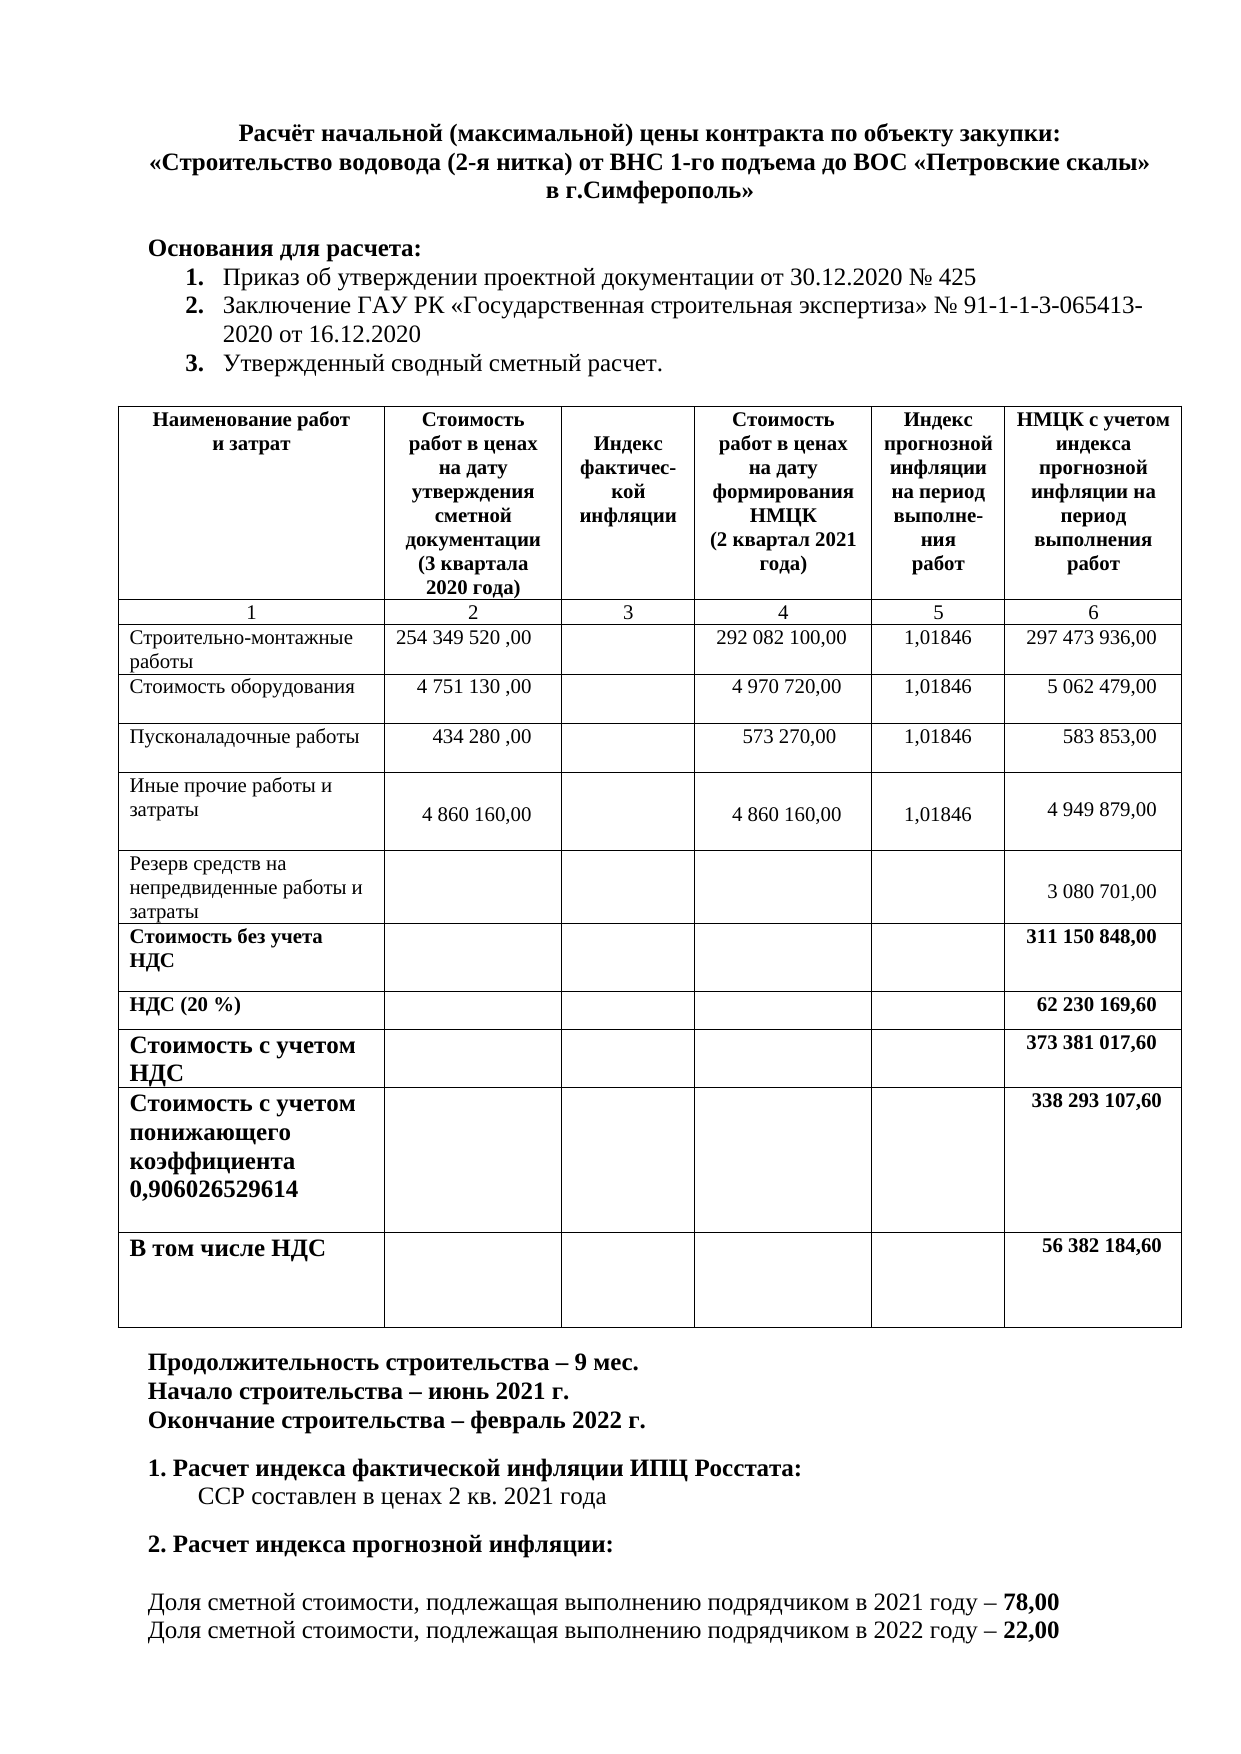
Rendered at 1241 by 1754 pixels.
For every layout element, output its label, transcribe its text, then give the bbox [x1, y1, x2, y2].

text 1. Расчет индекса фактической инфляции ИПЦ Росстата: [148, 1453, 1152, 1481]
table_cell [872, 924, 1004, 991]
list Заключение ГАУ РК «Государственная строительная экспертиза» № 91-1-1-3-065413-2020 от 16.12.2020 [185, 291, 1152, 348]
table_cell 1,01846 [872, 675, 1004, 723]
table_cell 4 751 130 ,00 [385, 675, 561, 723]
table_cell 3 080 701,00 [1005, 851, 1181, 923]
table_cell [562, 625, 694, 673]
table_cell 5 062 479,00 [1005, 675, 1181, 723]
table_cell Стоимость с учетом НДС [119, 1030, 384, 1087]
table_cell [695, 924, 871, 991]
table_cell Стоимость без учета НДС [119, 924, 384, 991]
text «Строительство водовода (2-я нитка) от ВНС 1-го подъема до ВОС «Петровские скалы» в г.Симферополь» [148, 147, 1152, 204]
table_cell В том числе НДС [119, 1233, 384, 1327]
table_cell [695, 992, 871, 1029]
table_cell [385, 924, 561, 991]
table_cell 5 [872, 600, 1004, 624]
table_cell [562, 992, 694, 1029]
table_cell 56 382 184,60 [1005, 1233, 1181, 1327]
text ССР составлен в ценах 2 кв. 2021 года [148, 1481, 1152, 1510]
table_cell [562, 1030, 694, 1087]
table_cell Стоимость с учетом понижающего коэффициента 0,906026529614 [119, 1088, 384, 1232]
table_cell 434 280 ,00 [385, 724, 561, 772]
text Расчёт начальной (максимальной) цены контракта по объекту закупки: [148, 118, 1152, 147]
table_cell 573 270,00 [695, 724, 871, 772]
table_cell 62 230 169,60 [1005, 992, 1181, 1029]
table_cell 254 349 520 ,00 [385, 625, 561, 673]
list Приказ об утверждении проектной документации от 30.12.2020 № 425 [185, 262, 1152, 291]
table_cell Иные прочие работы и затраты [119, 773, 384, 850]
table_cell Стоимость оборудования [119, 675, 384, 723]
table_cell [695, 1030, 871, 1087]
text 2. Расчет индекса прогнозной инфляции: [148, 1529, 1152, 1558]
table_header Индекс фактичес- кой инфляции [562, 407, 694, 599]
table_cell [562, 675, 694, 723]
table_cell 4 970 720,00 [695, 675, 871, 723]
table_header Индекс прогнозной инфляции на период выполне- ния работ [872, 407, 1004, 599]
table_cell 292 082 100,00 [695, 625, 871, 673]
text Продолжительность строительства – 9 мес. [148, 1347, 1152, 1376]
text Доля сметной стоимости, подлежащая выполнению подрядчиком в 2021 году – 78,00 [148, 1587, 1152, 1616]
table_cell 1 [119, 600, 384, 624]
table_cell 311 150 848,00 [1005, 924, 1181, 991]
table_cell [562, 924, 694, 991]
text Начало строительства – июнь 2021 г. [148, 1376, 1152, 1405]
text Доля сметной стоимости, подлежащая выполнению подрядчиком в 2022 году – 22,00 [148, 1616, 1152, 1644]
table_cell 373 381 017,60 [1005, 1030, 1181, 1087]
table_cell 338 293 107,60 [1005, 1088, 1181, 1232]
table_cell [385, 851, 561, 923]
table_cell [872, 1233, 1004, 1327]
text Окончание строительства – февраль 2022 г. [148, 1405, 1152, 1433]
table_cell [562, 1088, 694, 1232]
table_cell [562, 773, 694, 850]
text Основания для расчета: [148, 233, 1152, 262]
table_cell [872, 1030, 1004, 1087]
table_cell [562, 1233, 694, 1327]
table_cell [385, 1088, 561, 1232]
table_cell [872, 992, 1004, 1029]
table_cell [385, 1030, 561, 1087]
table_cell [872, 851, 1004, 923]
table_cell 1,01846 [872, 773, 1004, 850]
table_cell 2 [385, 600, 561, 624]
table_cell [385, 1233, 561, 1327]
table_header Стоимость работ в ценах на дату утверждения сметной документации (3 квартала 2020 года) [385, 407, 561, 599]
table_cell Строительно-монтажные работы [119, 625, 384, 673]
table_cell 4 [695, 600, 871, 624]
table_cell [695, 1088, 871, 1232]
table_cell [385, 992, 561, 1029]
table_header НМЦК с учетом индекса прогнозной инфляции на период выполнения работ [1005, 407, 1181, 599]
table_cell НДС (20 %) [119, 992, 384, 1029]
table_cell 583 853,00 [1005, 724, 1181, 772]
table_cell 1,01846 [872, 625, 1004, 673]
table_cell [695, 1233, 871, 1327]
table_cell Резерв средств на непредвиденные работы и затраты [119, 851, 384, 923]
table_header Стоимость работ в ценах на дату формирования НМЦК (2 квартал 2021 года) [695, 407, 871, 599]
table_cell [695, 851, 871, 923]
table_cell 1,01846 [872, 724, 1004, 772]
table_cell [872, 1088, 1004, 1232]
table_cell 4 860 160,00 [385, 773, 561, 850]
table_cell [562, 851, 694, 923]
table_cell 297 473 936,00 [1005, 625, 1181, 673]
table_cell 4 949 879,00 [1005, 773, 1181, 850]
table_cell 4 860 160,00 [695, 773, 871, 850]
list Утвержденный сводный сметный расчет. [185, 348, 1152, 377]
table_cell Пусконаладочные работы [119, 724, 384, 772]
table_cell 6 [1005, 600, 1181, 624]
table_cell [562, 724, 694, 772]
table_cell 3 [562, 600, 694, 624]
table_header Наименование работ и затрат [119, 407, 384, 599]
